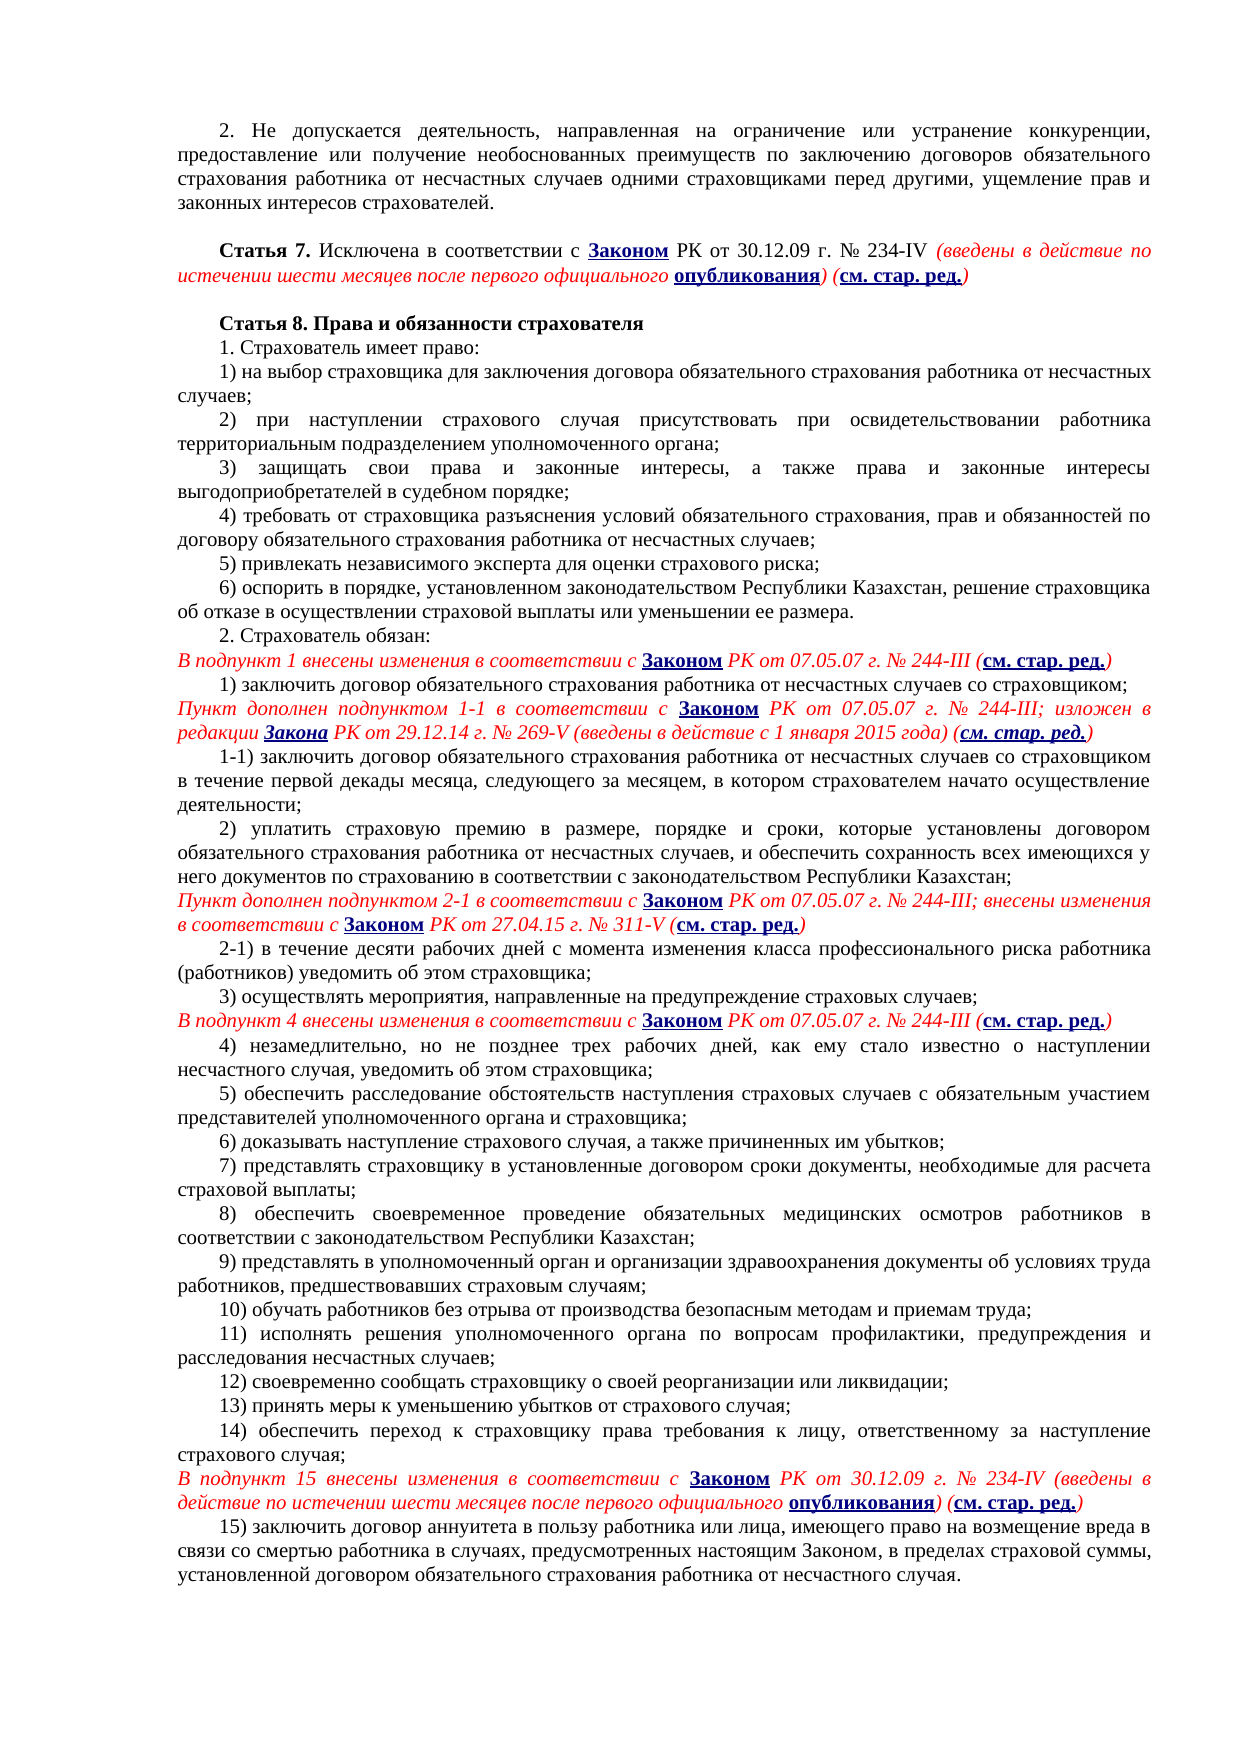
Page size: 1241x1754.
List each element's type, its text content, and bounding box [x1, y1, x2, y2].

text 1-1) заключить договор обязательного страхования работника от несчастных случаев со страховщиком в течение первой декады месяца, следующего за месяцем, в котором страхователем начато осуществление деятельности; [177, 744, 1152, 816]
text 2. Страхователь обязан: [177, 623, 1152, 647]
text 13) принять меры к уменьшению убытков от страхового случая; [177, 1393, 1152, 1417]
text 1) заключить договор обязательного страхования работника от несчастных случаев со страховщиком; [177, 672, 1152, 696]
text 2. Не допускается деятельность, направленная на ограничение или устранение конкуренции, предоставление или получение необоснованных преимуществ по заключению договоров обязательного страхования работника от несчастных случаев одними страховщиками перед другими, ущемление прав и законных интересов страхователей. [177, 118, 1152, 214]
text 1) на выбор страховщика для заключения договора обязательного страхования работника от несчастных случаев; [177, 359, 1152, 407]
text 4) незамедлительно, но не позднее трех рабочих дней, как ему стало известно о наступлении несчастного случая, уведомить об этом страховщика; [177, 1032, 1152, 1081]
text 11) исполнять решения уполномоченного органа по вопросам профилактики, предупреждения и расследования несчастных случаев; [177, 1321, 1152, 1369]
text Статья 8. Права и обязанности страхователя [219, 311, 1152, 335]
text 12) своевременно сообщать страховщику о своей реорганизации или ликвидации; [177, 1369, 1152, 1393]
text Пункт дополнен подпунктом 1-1 в соответствии с Законом РК от 07.05.07 г. № 244-III; изложен в редакции Закона РК от 29.12.14 г. № 269-V (введены в действие с 1 января 2015 года) (см. стар. ред.) [177, 696, 1152, 744]
text 10) обучать работников без отрыва от производства безопасным методам и приемам труда; [177, 1297, 1152, 1321]
text 2) при наступлении страхового случая присутствовать при освидетельствовании работника территориальным подразделением уполномоченного органа; [177, 407, 1152, 455]
text В подпункт 4 внесены изменения в соответствии с Законом РК от 07.05.07 г. № 244-III (см. стар. ред.) [177, 1008, 1152, 1032]
text 4) требовать от страховщика разъяснения условий обязательного страхования, прав и обязанностей по договору обязательного страхования работника от несчастных случаев; [177, 503, 1152, 551]
text 9) представлять в уполномоченный орган и организации здравоохранения документы об условиях труда работников, предшествовавших страховым случаям; [177, 1249, 1152, 1297]
text 8) обеспечить своевременное проведение обязательных медицинских осмотров работников в соответствии с законодательством Республики Казахстан; [177, 1201, 1152, 1249]
text 6) доказывать наступление страхового случая, а также причиненных им убытков; [177, 1129, 1152, 1153]
text 6) оспорить в порядке, установленном законодательством Республики Казахстан, решение страховщика об отказе в осуществлении страховой выплаты или уменьшении ее размера. [177, 575, 1152, 623]
text Пункт дополнен подпунктом 2-1 в соответствии с Законом РК от 07.05.07 г. № 244-III; внесены изменения в соответствии с Законом РК от 27.04.15 г. № 311-V (см. стар. ред.) [177, 888, 1152, 936]
text 15) заключить договор аннуитета в пользу работника или лица, имеющего право на возмещение вреда в связи со смертью работника в случаях, предусмотренных настоящим Законом, в пределах страховой суммы, установленной договором обязательного страхования работника от несчастного случая. [177, 1514, 1152, 1586]
text В подпункт 1 внесены изменения в соответствии с Законом РК от 07.05.07 г. № 244-III (см. стар. ред.) [177, 647, 1152, 672]
text 7) представлять страховщику в установленные договором сроки документы, необходимые для расчета страховой выплаты; [177, 1153, 1152, 1201]
text В подпункт 15 внесены изменения в соответствии с Законом РК от 30.12.09 г. № 234-IV (введены в действие по истечении шести месяцев после первого официального опубликования) (см. стар. ред.) [177, 1466, 1152, 1514]
text Статья 7. Исключена в соответствии с Законом РК от 30.12.09 г. № 234-IV (введены в действие по истечении шести месяцев после первого официального опубликования) (см. стар. ред.) [177, 238, 1152, 287]
text 14) обеспечить переход к страховщику права требования к лицу, ответственному за наступление страхового случая; [177, 1417, 1152, 1466]
text 5) привлекать независимого эксперта для оценки страхового риска; [177, 551, 1152, 575]
text 2-1) в течение десяти рабочих дней с момента изменения класса профессионального риска работника (работников) уведомить об этом страховщика; [177, 936, 1152, 984]
text 2) уплатить страховую премию в размере, порядке и сроки, которые установлены договором обязательного страхования работника от несчастных случаев, и обеспечить сохранность всех имеющихся у него документов по страхованию в соответствии с законодательством Республики Казахстан; [177, 816, 1152, 888]
text 1. Страхователь имеет право: [177, 335, 1152, 359]
text 3) защищать свои права и законные интересы, а также права и законные интересы выгодоприобретателей в судебном порядке; [177, 455, 1152, 503]
text 5) обеспечить расследование обстоятельств наступления страховых случаев с обязательным участием представителей уполномоченного органа и страховщика; [177, 1081, 1152, 1129]
text 3) осуществлять мероприятия, направленные на предупреждение страховых случаев; [177, 984, 1152, 1008]
